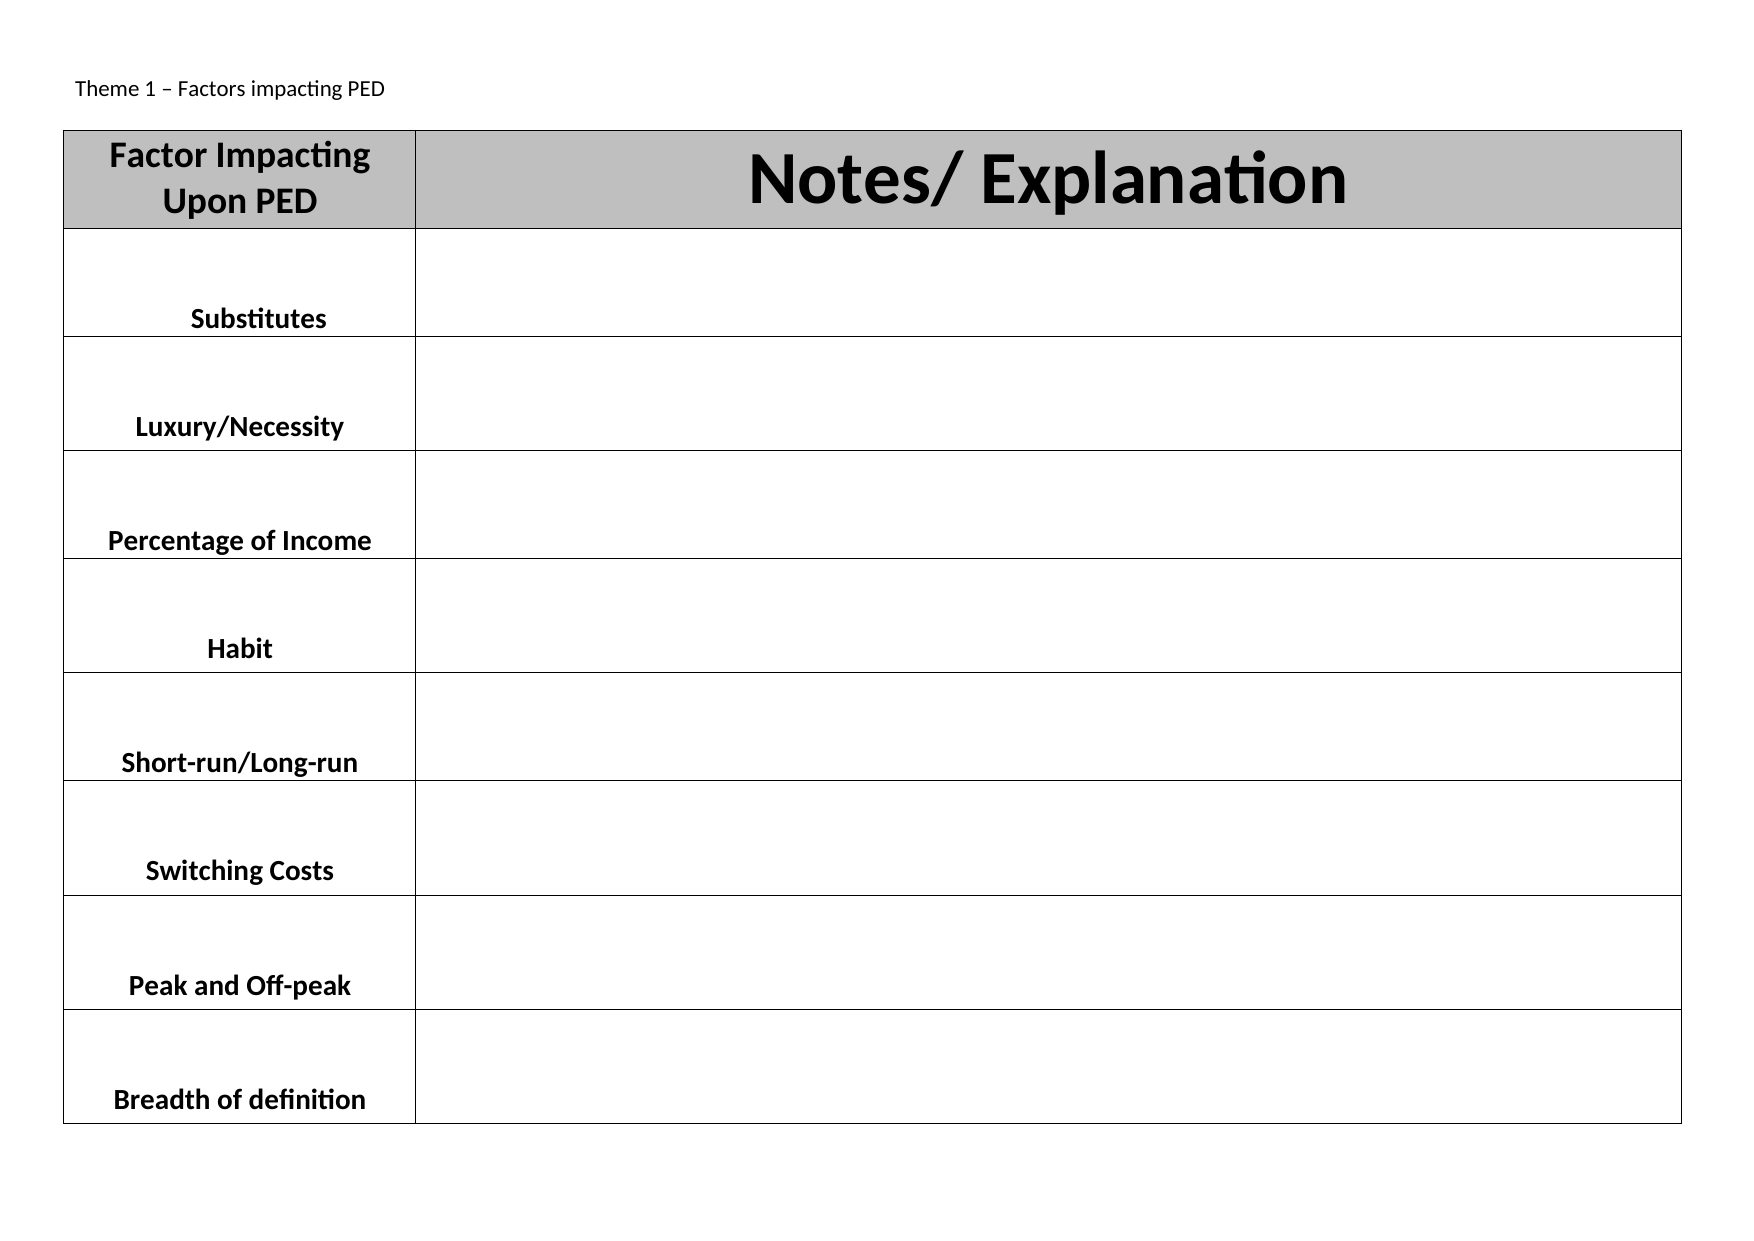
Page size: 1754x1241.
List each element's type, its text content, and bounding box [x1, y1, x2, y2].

table_cell Short-run/Long-run [64, 673, 415, 780]
table_cell Luxury/Necessity [64, 337, 415, 450]
table_cell Switching Costs [64, 781, 415, 894]
table_cell Breadth of definition [64, 1010, 415, 1123]
table_cell [416, 559, 1681, 672]
table_cell Peak and Off-peak [64, 896, 415, 1009]
table_cell [416, 781, 1681, 894]
table_cell Habit [64, 559, 415, 672]
table_cell [416, 337, 1681, 450]
table_cell [416, 1010, 1681, 1123]
table_cell Percentage of Income [64, 451, 415, 558]
table_header Factor Impacting Upon PED [64, 131, 415, 228]
table_cell [416, 896, 1681, 1009]
table_cell Substitutes [64, 229, 415, 336]
table_cell [416, 229, 1681, 336]
table_cell [416, 673, 1681, 780]
table_header Notes/ Explanation [416, 131, 1681, 228]
table_cell [416, 451, 1681, 558]
